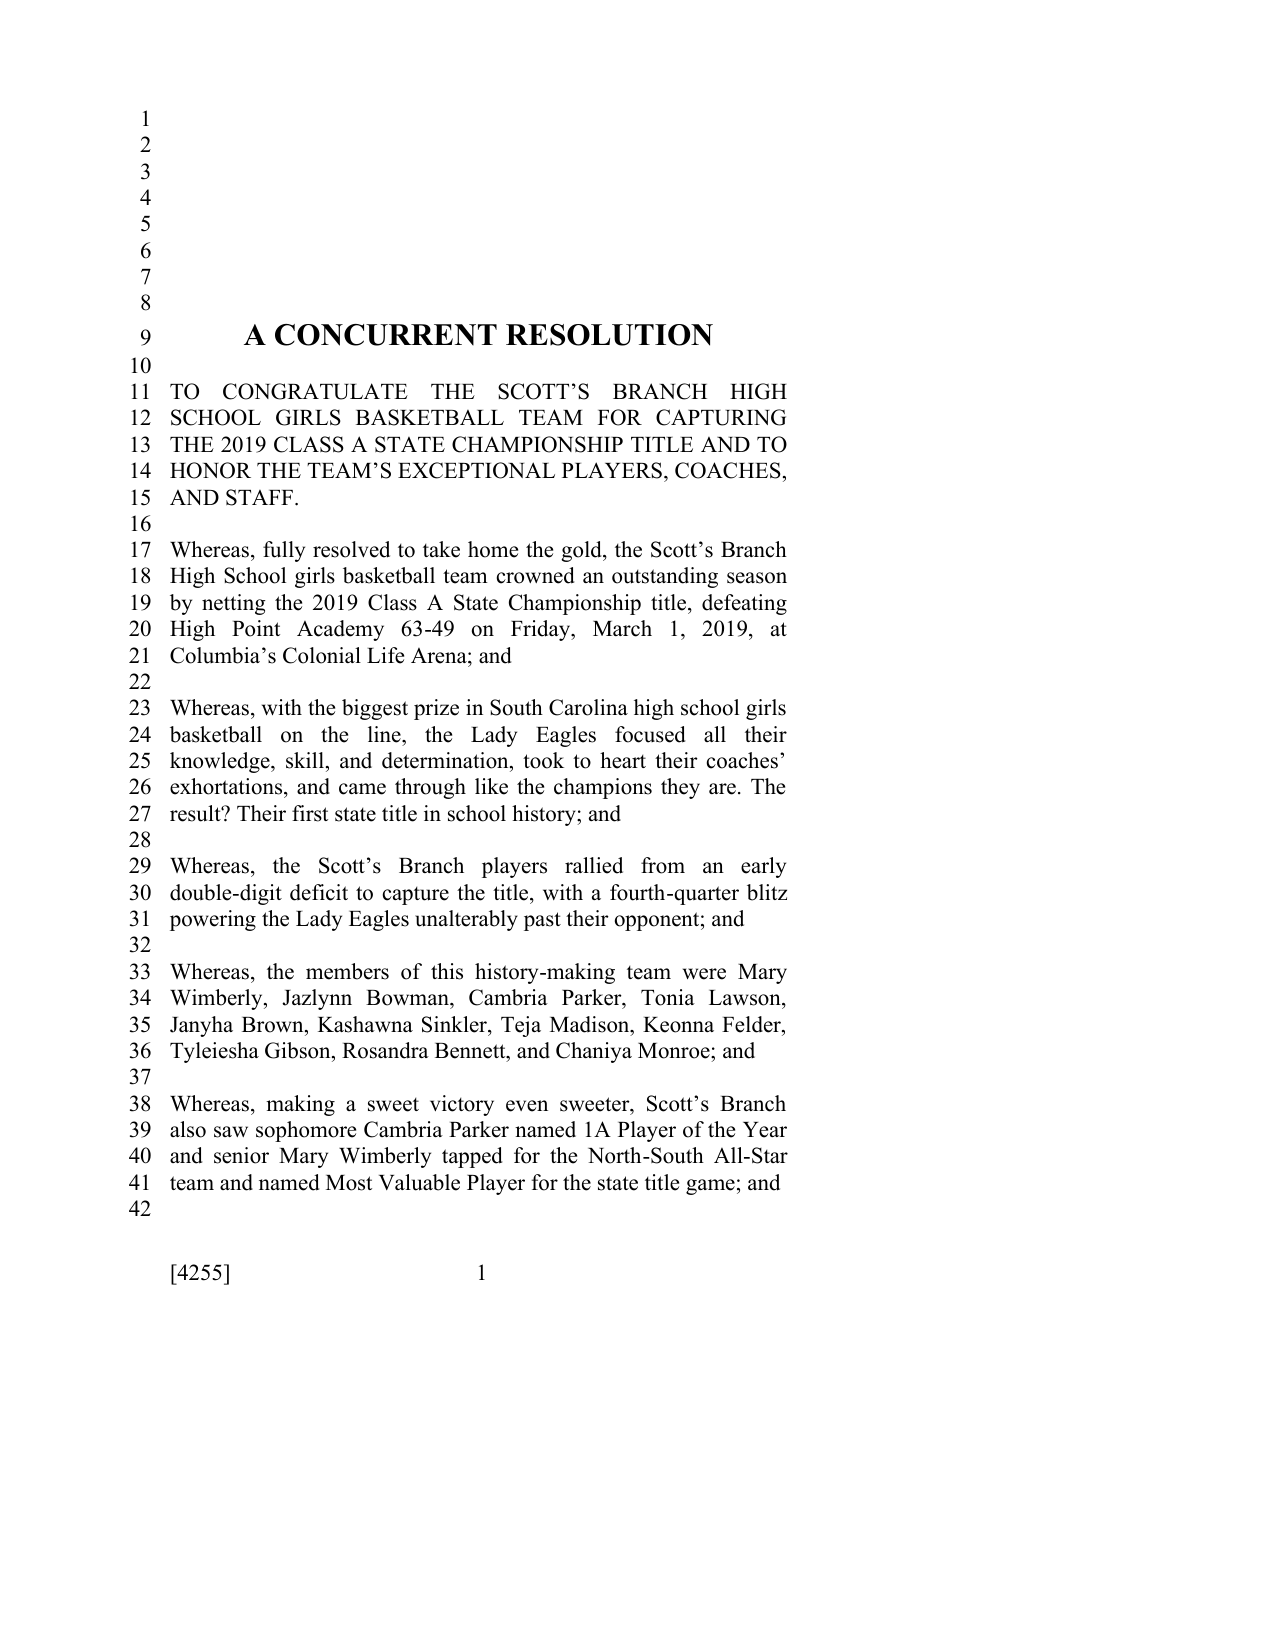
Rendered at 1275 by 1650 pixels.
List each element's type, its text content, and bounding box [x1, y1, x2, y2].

text Whereas, the members of this history-making team were Mary Wimberly, Jazlynn Bowman, Cambria Parker, Tonia Lawson, Janyha Brown, Kashawna Sinkler, Teja Madison, Keonna Felder, Tyleiesha Gibson, Rosandra Bennett, and Chaniya Monroe; and [169, 958, 787, 1063]
text Whereas, making a sweet victory even sweeter, Scott’s Branch also saw sophomore Cambria Parker named 1A Player of the Year and senior Mary Wimberly tapped for the North-South All-Star team and named Most Valuable Player for the state title game; and [169, 1090, 787, 1195]
text Whereas, the Scott’s Branch players rallied from an early double-digit deficit to capture the title, with a fourth-quarter blitz powering the Lady Eagles unalterably past their opponent; and [169, 852, 787, 932]
text A CONCURRENT RESOLUTION [169, 316, 787, 352]
text Whereas, fully resolved to take home the gold, the Scott’s Branch High School girls basketball team crowned an outstanding season by netting the 2019 Class A State Championship title, defeating High Point Academy 63-49 on Friday, March 1, 2019, at Columbia’s Colonial Life Arena; and [169, 536, 787, 668]
text Whereas, with the biggest prize in South Carolina high school girls basketball on the line, the Lady Eagles focused all their knowledge, skill, and determination, took to heart their coaches’ exhortations, and came through like the champions they are. The result? Their first state title in school history; and [169, 694, 787, 826]
text TO CONGRATULATE THE SCOTT’S BRANCH HIGH SCHOOL GIRLS BASKETBALL TEAM FOR CAPTURING THE 2019 CLASS A STATE CHAMPIONSHIP TITLE AND TO HONOR THE TEAM’S EXCEPTIONAL PLAYERS, COACHES, AND STAFF. [169, 378, 787, 510]
